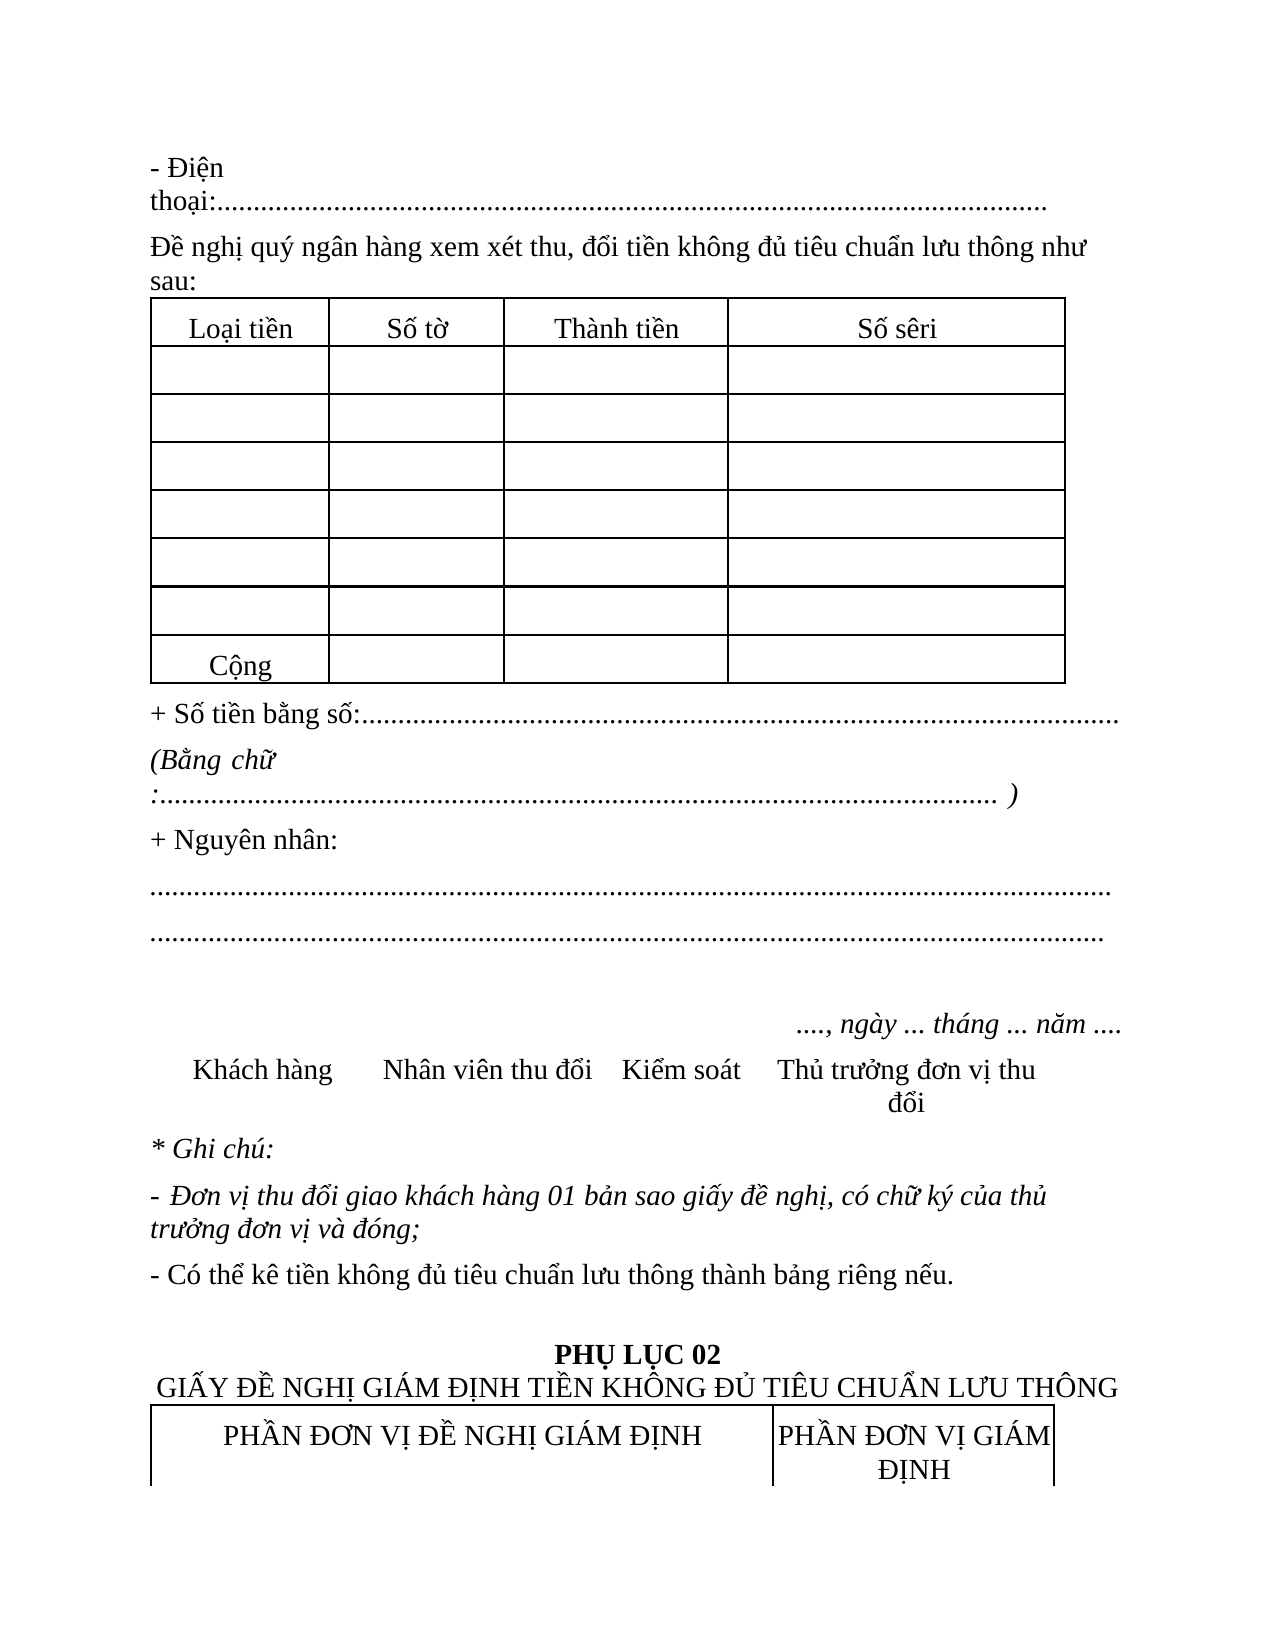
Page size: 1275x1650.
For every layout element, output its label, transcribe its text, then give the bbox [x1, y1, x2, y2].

table_cell [729, 539, 1064, 585]
table_header Thành tiền [505, 299, 727, 345]
table_cell [330, 443, 503, 489]
table_cell [505, 539, 727, 585]
table_cell [729, 347, 1064, 393]
table_cell [330, 636, 503, 682]
table_header PHẦN ĐƠN VỊ ĐỀ NGHỊ GIÁM ĐỊNH [152, 1406, 772, 1486]
text ................................................................................................................................... [150, 914, 1125, 947]
table_header Số tờ [330, 299, 503, 345]
text (Bằng chữ:................................................................................................................... ) [150, 742, 1125, 809]
text ...., ngày ... tháng ... năm .... [150, 1006, 1125, 1039]
table_header Kiểm soát [600, 1040, 762, 1119]
text + Nguyên nhân: [150, 822, 1125, 855]
table_cell [505, 443, 727, 489]
table_cell [505, 395, 727, 441]
text - Có thể kê tiền không đủ tiêu chuẩn lưu thông thành bảng riêng nếu. [150, 1257, 1125, 1291]
text - Đơn vị thu đổi giao khách hàng 01 bản sao giấy đề nghị, có chữ ký của thủ trưởng đơn vị và đóng; [150, 1178, 1125, 1245]
table_header Số sêri [729, 299, 1064, 345]
text .................................................................................................................................... [150, 868, 1125, 901]
table_cell [729, 443, 1064, 489]
table_cell [505, 636, 727, 682]
table_cell [330, 539, 503, 585]
text + Số tiền bằng số:........................................................................................................ [150, 696, 1125, 730]
table_cell [729, 636, 1064, 682]
table_cell Cộng [152, 636, 328, 682]
table_header Khách hàng [150, 1040, 375, 1119]
table_header PHẦN ĐƠN VỊ GIÁM ĐỊNH [774, 1406, 1053, 1486]
table_header Thủ trưởng đơn vị thu đổi [763, 1040, 1050, 1119]
table_cell [729, 588, 1064, 633]
table_cell [152, 588, 328, 633]
table_cell [505, 347, 727, 393]
table_cell [330, 347, 503, 393]
table_cell [152, 443, 328, 489]
text * Ghi chú: [150, 1132, 1125, 1165]
table_header Nhân viên thu đổi [375, 1040, 600, 1119]
text PHỤ LỤC 02 [150, 1337, 1125, 1370]
table_cell [505, 491, 727, 537]
table_cell [330, 588, 503, 633]
table_cell [152, 395, 328, 441]
table_cell [152, 491, 328, 537]
table_cell [330, 491, 503, 537]
text Đề nghị quý ngân hàng xem xét thu, đổi tiền không đủ tiêu chuẩn lưu thông như sau: [150, 229, 1125, 297]
table_cell [152, 347, 328, 393]
table_cell [330, 395, 503, 441]
text - Điện thoại:.................................................................................................................. [150, 150, 1125, 217]
table_cell [505, 588, 727, 633]
table_cell [729, 395, 1064, 441]
table_cell [152, 539, 328, 585]
text GIẤY ĐỀ NGHỊ GIÁM ĐỊNH TIỀN KHÔNG ĐỦ TIÊU CHUẨN LƯU THÔNG [150, 1370, 1125, 1404]
table_header Loại tiền [152, 299, 328, 345]
table_cell [729, 491, 1064, 537]
